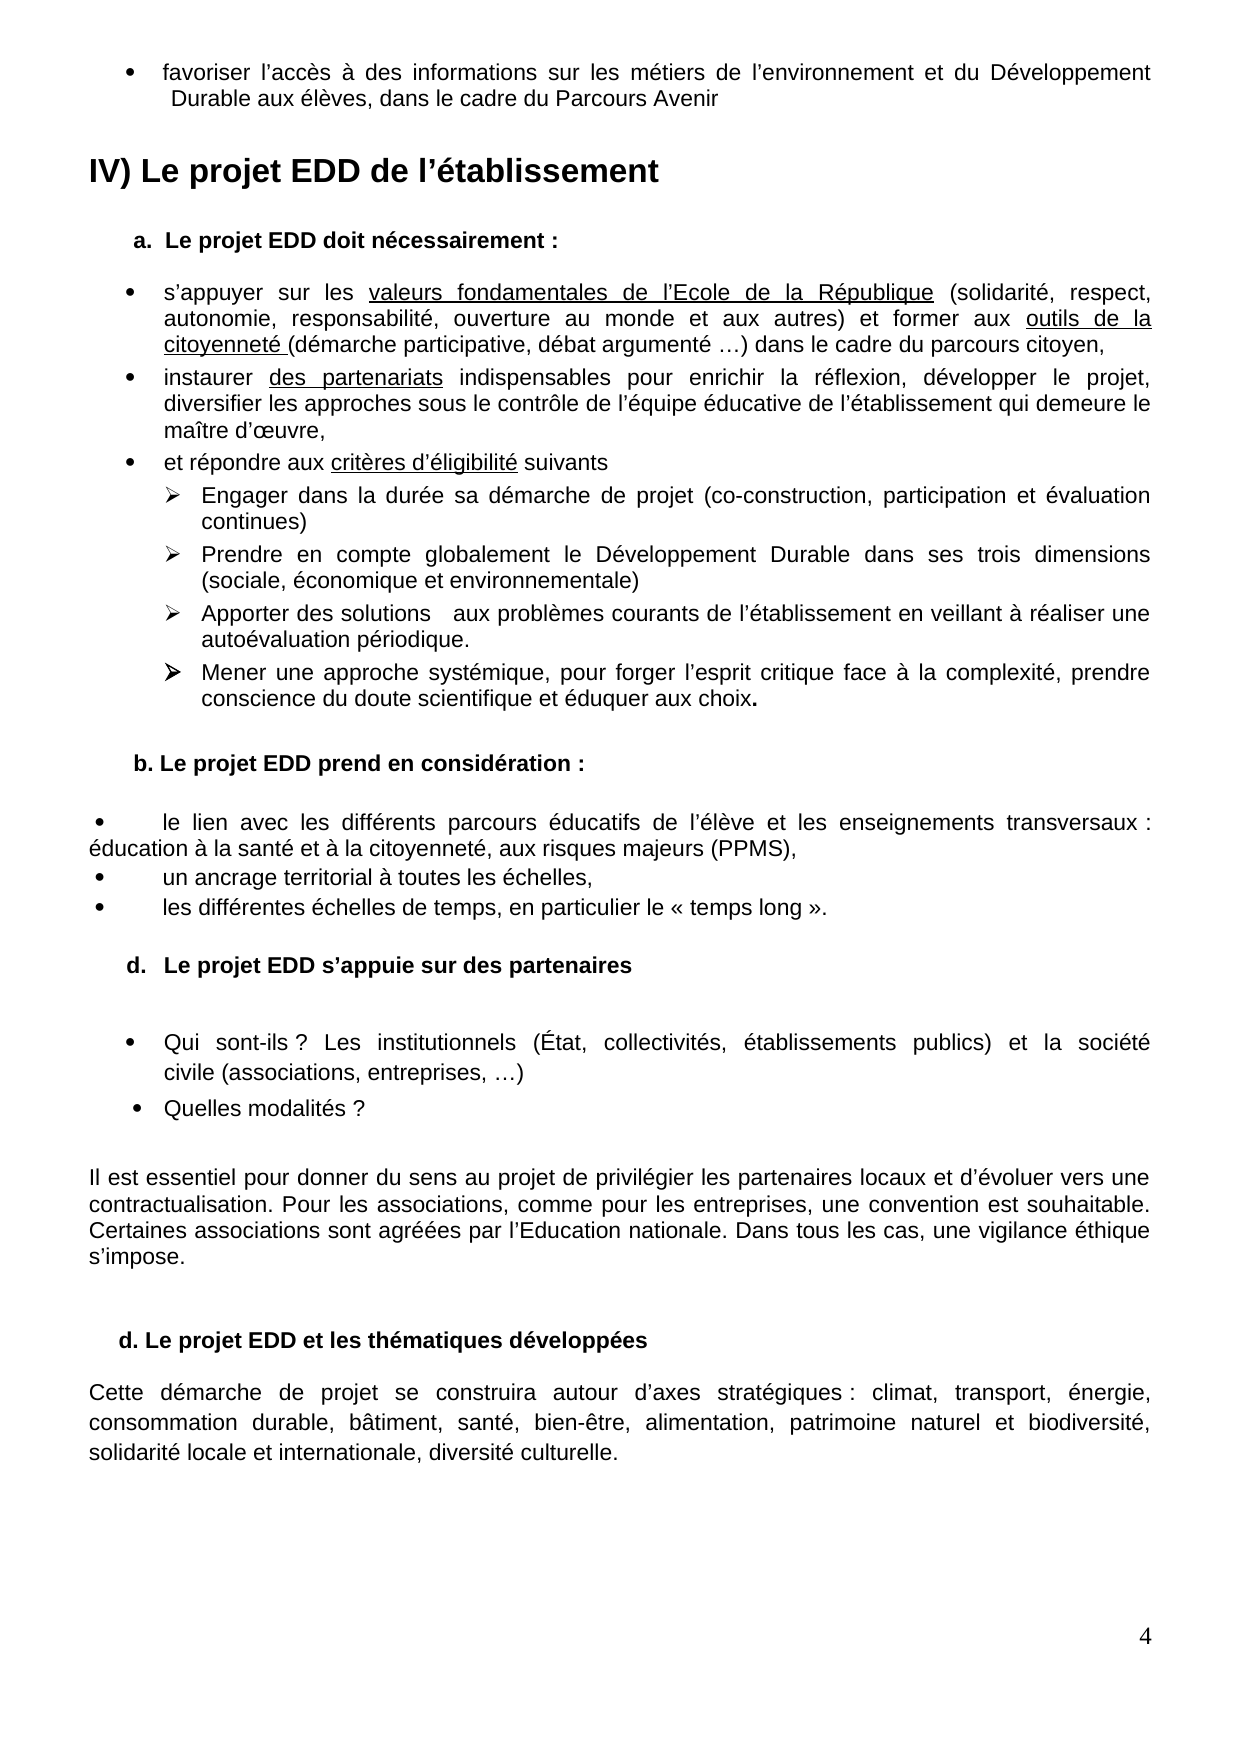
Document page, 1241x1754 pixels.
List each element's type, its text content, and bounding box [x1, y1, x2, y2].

text Cette démarche de projet se construira autour d’axes stratégiques : climat, transport, énergie, consommation durable, bâtiment, santé, bien-être, alimentation, patrimoine naturel et biodiversité, solidarité locale et internationale, diversité culturelle. [89, 1378, 1152, 1465]
list Qui sont-ils ? Les institutionnels (État, collectivités, établissements publics) et la société civile (associations, entreprises, …) [126, 1028, 1152, 1085]
list favoriser l’accès à des informations sur les métiers de l’environnement et du Développement Durable aux élèves, dans le cadre du Parcours Avenir [126, 59, 1152, 112]
text IV) Le projet EDD de l’établissement [89, 151, 1152, 189]
list Mener une approche systémique, pour forger l’esprit critique face à la complexité, prendre conscience du doute scientifique et éduquer aux choix. [164, 659, 1152, 711]
list instaurer des partenariats indispensables pour enrichir la réflexion, développer le projet, diversifier les approches sous le contrôle de l’équipe éducative de l’établissement qui demeure le maître d’œuvre, [126, 364, 1152, 443]
text Il est essentiel pour donner du sens au projet de privilégier les partenaires locaux et d’évoluer vers une contractualisation. Pour les associations, comme pour les entreprises, une convention est souhaitable. Certaines associations sont agréées par l’Education nationale. Dans tous les cas, une vigilance éthique s’impose. [89, 1164, 1152, 1269]
list Engager dans la durée sa démarche de projet (co-construction, participation et évaluation continues) [164, 482, 1152, 534]
list Prendre en compte globalement le Développement Durable dans ses trois dimensions (sociale, économique et environnementale) [164, 541, 1152, 593]
list les différentes échelles de temps, en particulier le « temps long ». [89, 894, 1152, 920]
list Le projet EDD s’appuie sur des partenaires [126, 952, 1152, 978]
list et répondre aux critères d’éligibilité suivants [126, 449, 1152, 476]
list le lien avec les différents parcours éducatifs de l’élève et les enseignements transversaux : éducation à la santé et à la citoyenneté, aux risques majeurs (PPMS), [89, 809, 1152, 861]
list Quelles modalités ? [89, 1095, 1152, 1121]
text a. Le projet EDD doit nécessairement : [89, 227, 1152, 253]
text b. Le projet EDD prend en considération : [89, 750, 1152, 777]
text d. Le projet EDD et les thématiques développées [89, 1327, 1152, 1353]
list Apporter des solutions aux problèmes courants de l’établissement en veillant à réaliser une autoévaluation périodique. [164, 600, 1152, 652]
list un ancrage territorial à toutes les échelles, [89, 864, 1152, 891]
list s’appuyer sur les valeurs fondamentales de l’Ecole de la République (solidarité, respect, autonomie, responsabilité, ouverture au monde et aux autres) et former aux outils de la citoyenneté (démarche participative, débat argumenté …) dans le cadre du parcours citoyen, [126, 278, 1152, 358]
